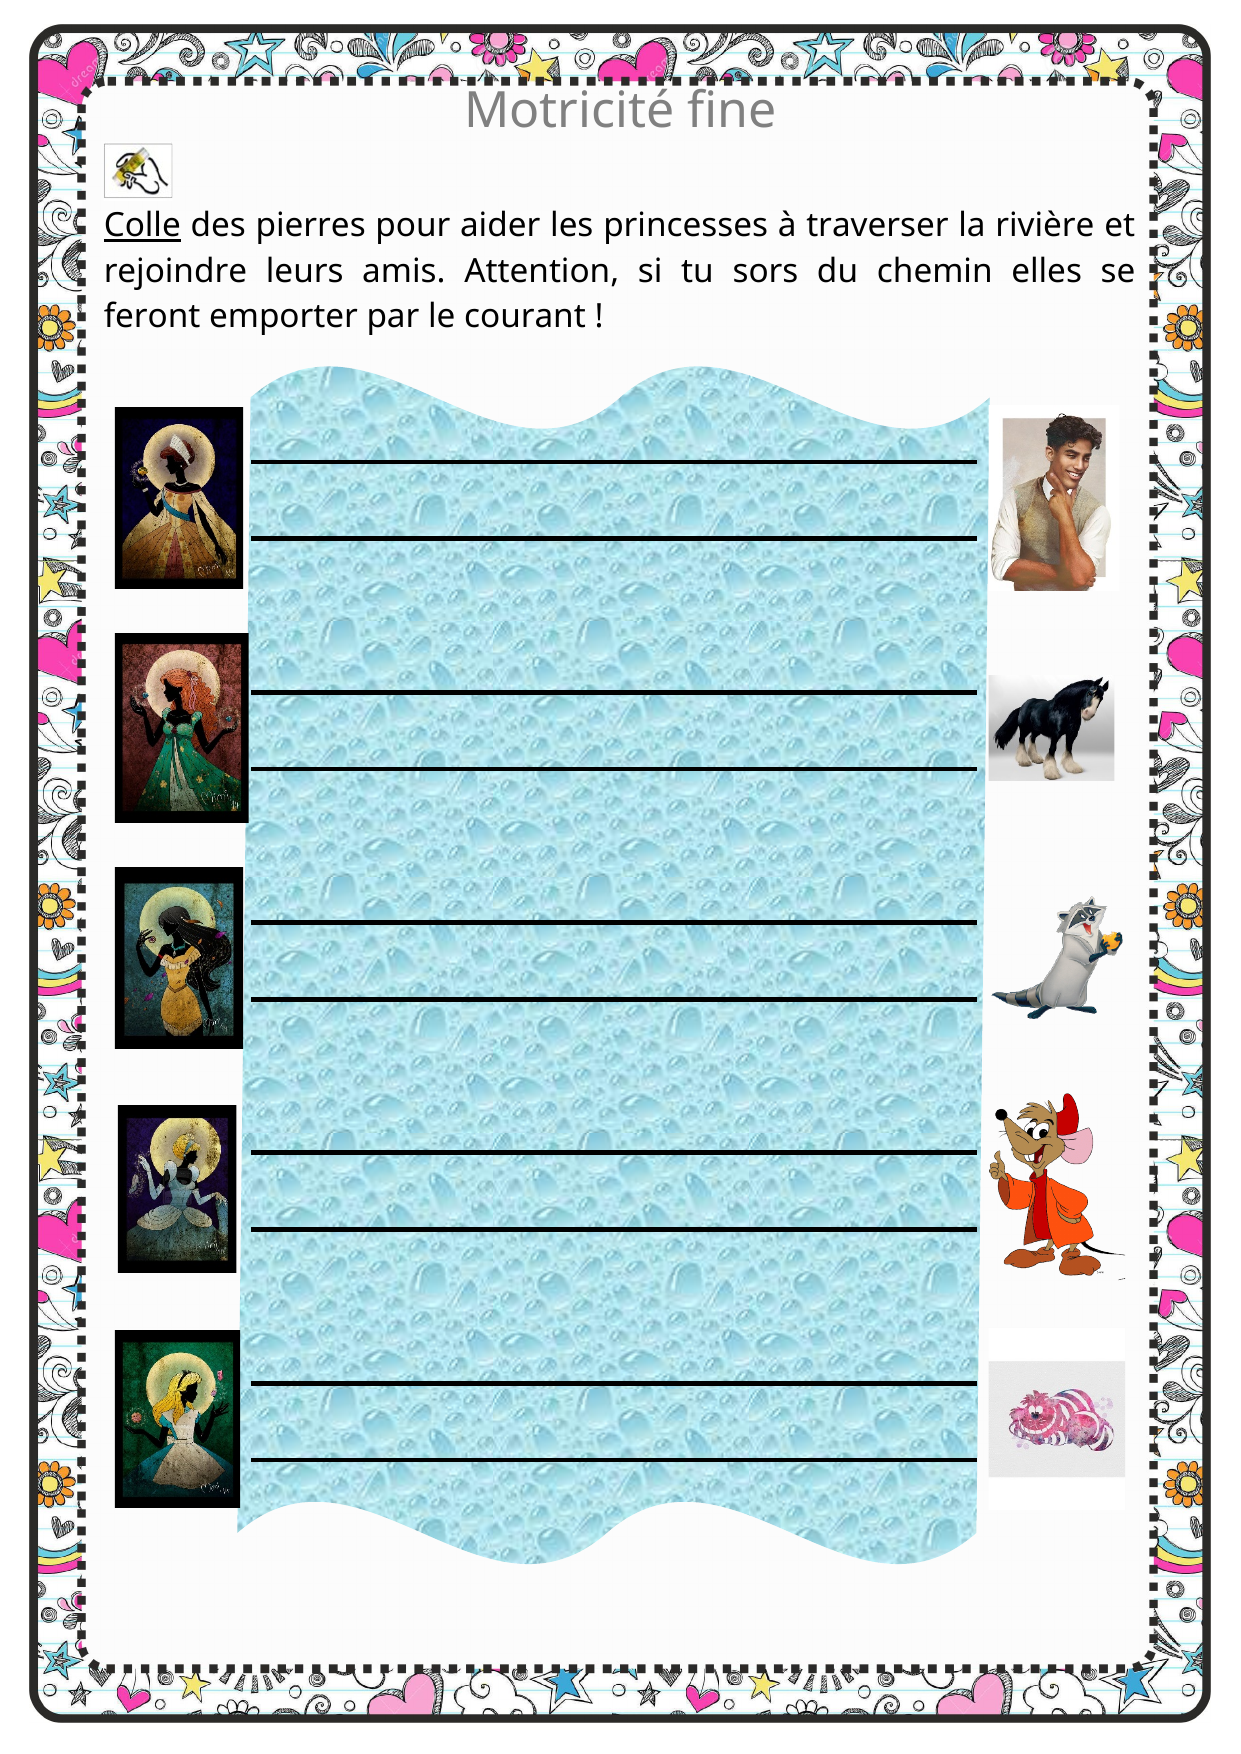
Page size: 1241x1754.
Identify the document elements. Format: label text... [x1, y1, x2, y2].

picture [29, 24, 1211, 1723]
table_cell [104, 613, 251, 843]
table_header [977, 383, 1125, 613]
table_cell [251, 1074, 977, 1150]
table_cell [251, 925, 977, 997]
table_cell [104, 1074, 251, 1304]
table_cell [251, 771, 977, 843]
table_header [251, 383, 977, 459]
table_cell [251, 464, 977, 536]
table_cell [977, 613, 1125, 843]
table_cell [104, 1304, 251, 1534]
table_cell [251, 1386, 977, 1457]
table_cell [251, 1232, 977, 1304]
table_cell [251, 1155, 977, 1227]
table_cell [251, 695, 977, 767]
table_header [104, 383, 251, 613]
table_cell [251, 1462, 977, 1534]
table_cell [977, 1304, 1125, 1534]
table_cell [251, 1304, 977, 1381]
table_cell [104, 843, 251, 1074]
table_cell [977, 1074, 1125, 1304]
table_cell [251, 541, 977, 613]
table_cell [251, 843, 977, 920]
table_cell [977, 843, 1125, 1074]
table_cell [251, 613, 977, 690]
table_cell [251, 1002, 977, 1074]
text Colle des pierres pour aider les princesses à traverser la rivière et rejoindre leurs amis. Attention, si tu sors du chemin elles se feront emporter par le courant ! [103, 201, 1137, 337]
